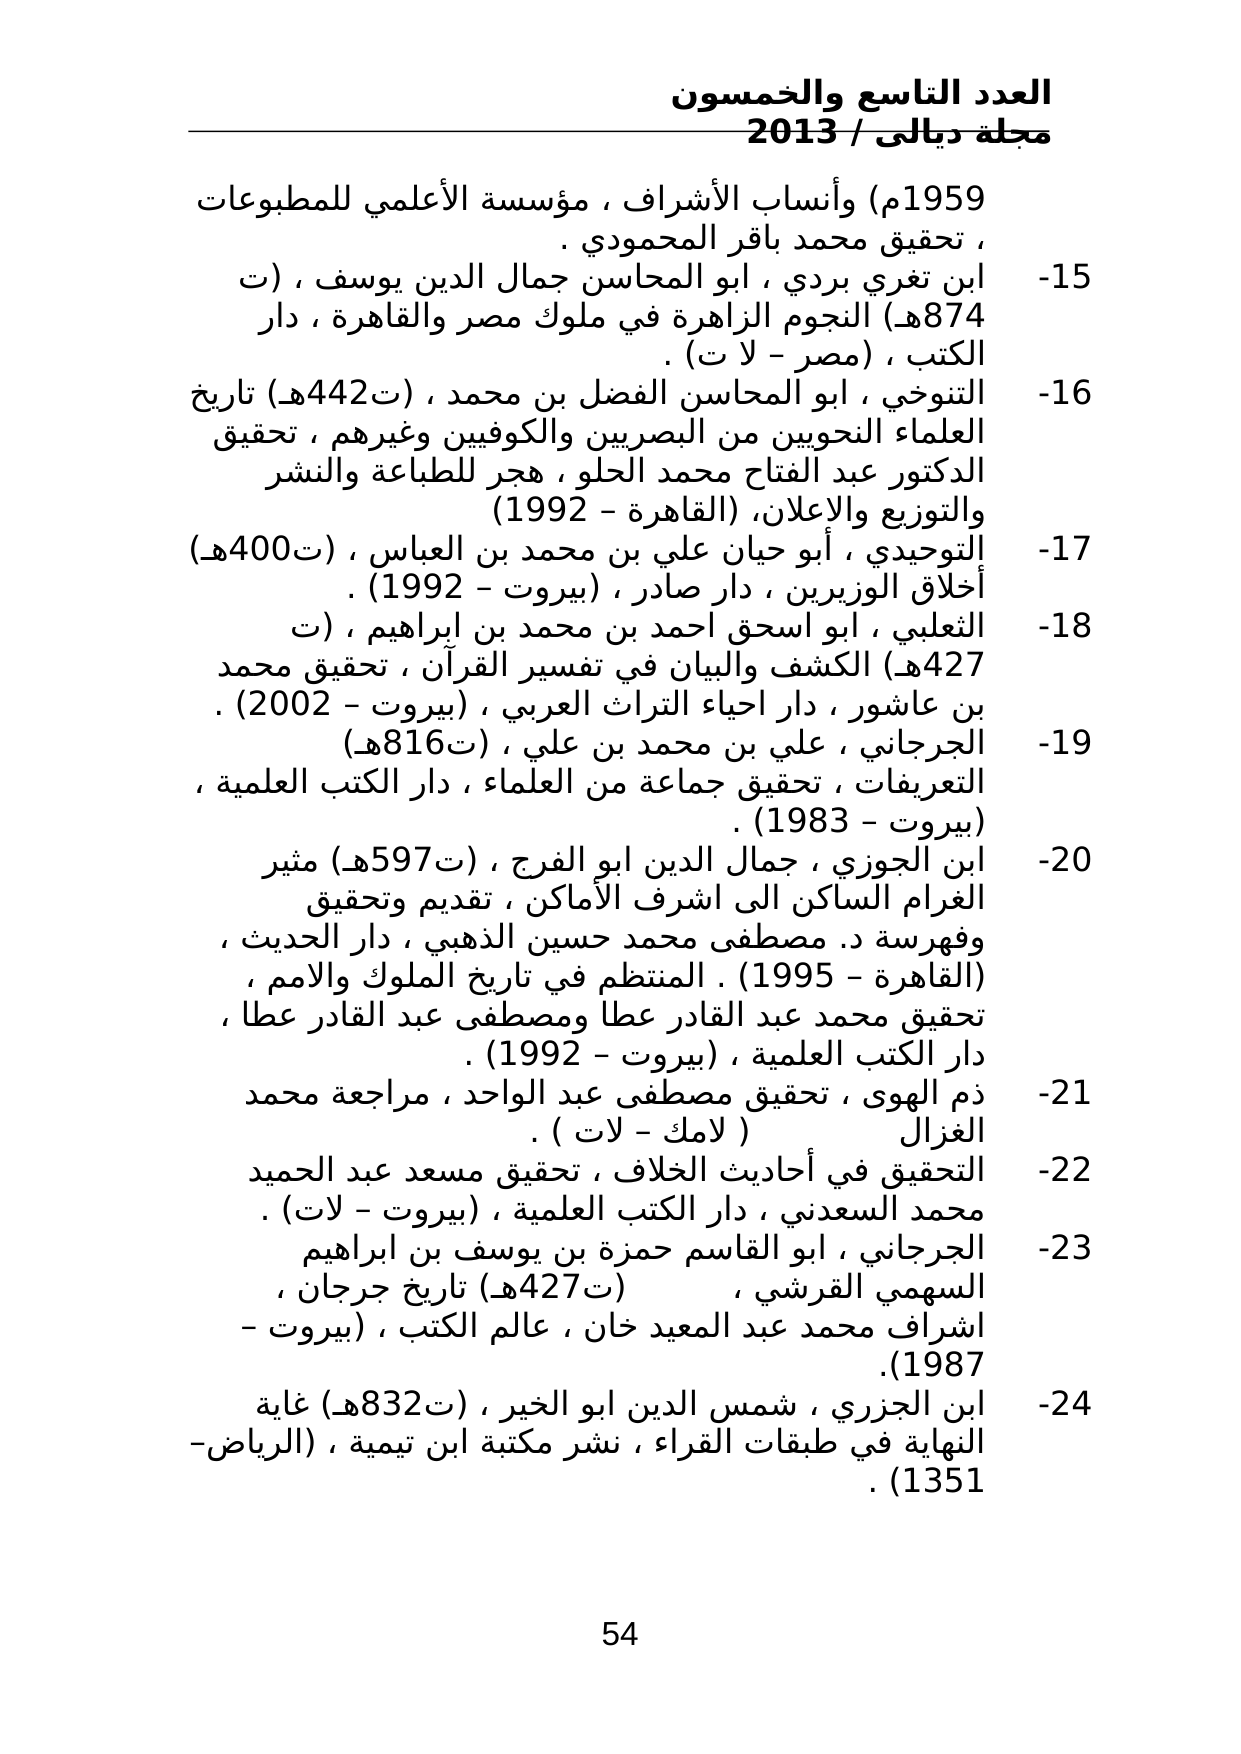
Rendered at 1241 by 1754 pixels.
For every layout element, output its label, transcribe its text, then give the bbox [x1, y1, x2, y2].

list ابن الجزري ، شمس الدين ابو الخير ، (ت832هـ) غاية النهاية في طبقات القراء ، نشر مكتبة ابن تيمية ، (الرياض–1351) . [187, 1384, 1038, 1501]
list ابن تغري بردي ، ابو المحاسن جمال الدين يوسف ، (ت874هـ) النجوم الزاهرة في ملوك مصر والقاهرة ، دار الكتب ، (مصر – لا ت) . [187, 257, 1038, 374]
list التحقيق في أحاديث الخلاف ، تحقيق مسعد عبد الحميد محمد السعدني ، دار الكتب العلمية ، (بيروت – لات) . [187, 1151, 1038, 1228]
list الجرجاني ، علي بن محمد بن علي ، (ت816هـ) التعريفات ، تحقيق جماعة من العلماء ، دار الكتب العلمية ، (بيروت – 1983) . [187, 723, 1038, 840]
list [187, 179, 1038, 257]
list التنوخي ، ابو المحاسن الفضل بن محمد ، (ت442هـ) تاريخ العلماء النحويين من البصريين والكوفيين وغيرهم ، تحقيق الدكتور عبد الفتاح محمد الحلو ، هجر للطباعة والنشر والتوزيع والاعلان، (القاهرة – 1992) [187, 374, 1038, 529]
list الثعلبي ، ابو اسحق احمد بن محمد بن ابراهيم ، (ت427هـ) الكشف والبيان في تفسير القرآن ، تحقيق محمد بن عاشور ، دار احياء التراث العربي ، (بيروت – 2002) . [187, 607, 1038, 723]
list ابن الجوزي ، جمال الدين ابو الفرج ، (ت597هـ) مثير الغرام الساكن الى اشرف الأماكن ، تقديم وتحقيق وفهرسة د. مصطفى محمد حسين الذهبي ، دار الحديث ، (القاهرة – 1995) . المنتظم في تاريخ الملوك والامم ، تحقيق محمد عبد القادر عطا ومصطفى عبد القادر عطا ، دار الكتب العلمية ، (بيروت – 1992) . [187, 840, 1038, 1073]
list الجرجاني ، ابو القاسم حمزة بن يوسف بن ابراهيم السهمي القرشي ، (ت427هـ) تاريخ جرجان ، اشراف محمد عبد المعيد خان ، عالم الكتب ، (بيروت – 1987). [187, 1228, 1038, 1384]
list ذم الهوى ، تحقيق مصطفى عبد الواحد ، مراجعة محمد الغزال ( لامك – لات ) . [187, 1073, 1038, 1151]
list التوحيدي ، أبو حيان علي بن محمد بن العباس ، (ت400هـ) أخلاق الوزيرين ، دار صادر ، (بيروت – 1992) . [187, 529, 1038, 607]
